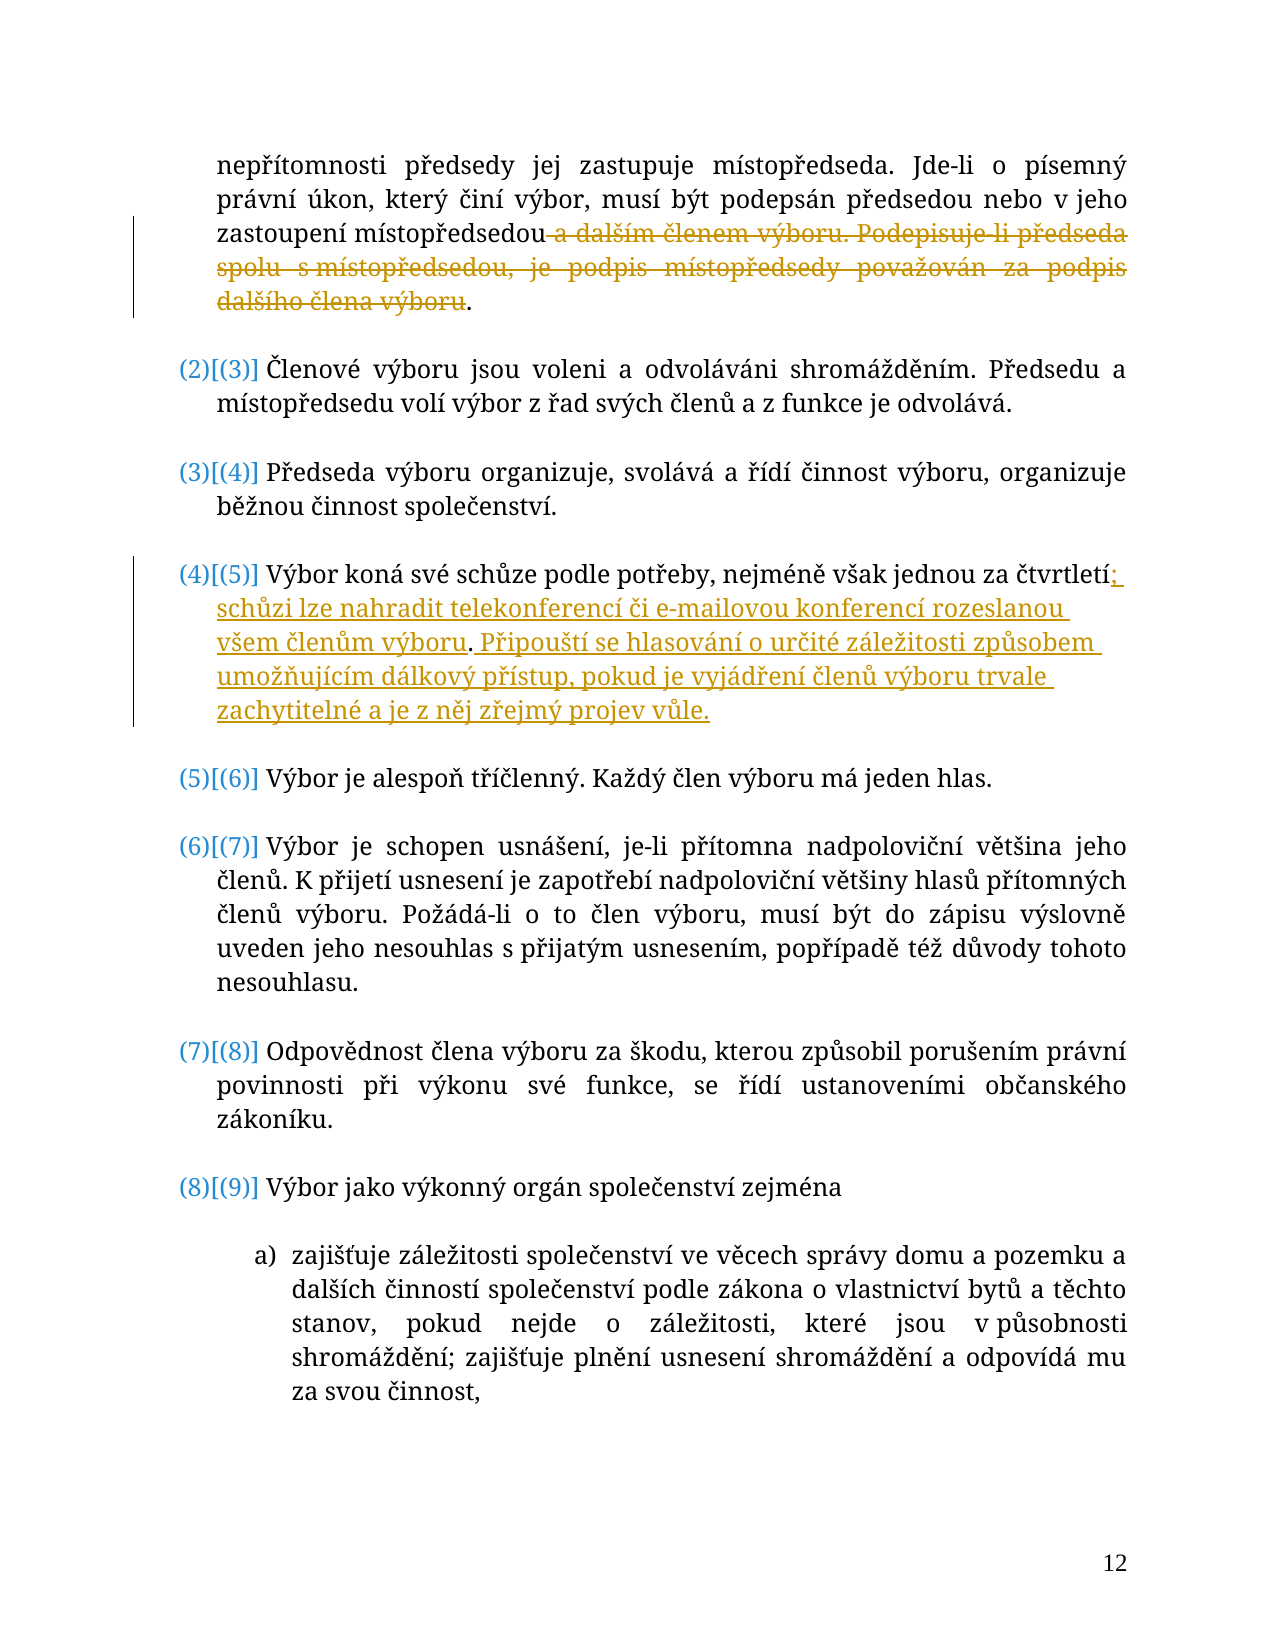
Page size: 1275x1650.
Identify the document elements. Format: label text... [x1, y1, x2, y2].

list Výbor jako výkonný orgán společenství zejména [179, 1169, 1127, 1203]
list Výbor je alespoň tříčlenný. Každý člen výboru má jeden hlas. [179, 761, 1127, 795]
list Odpovědnost člena výboru za škodu, kterou způsobil porušením právní povinnosti při výkonu své funkce, se řídí ustanoveními občanského zákoníku. [179, 1033, 1127, 1135]
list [179, 148, 1127, 318]
list Členové výboru jsou voleni a odvoláváni shromážděním. Předsedu a místopředsedu volí výbor z řad svých členů a z funkce je odvolává. [179, 352, 1127, 420]
list zajišťuje záležitosti společenství ve věcech správy domu a pozemku a dalších činností společenství podle zákona o vlastnictví bytů a těchto stanov, pokud nejde o záležitosti, které jsou v působnosti shromáždění; zajišťuje plnění usnesení shromáždění a odpovídá mu za svou činnost, [254, 1238, 1127, 1408]
list Předseda výboru organizuje, svolává a řídí činnost výboru, organizuje běžnou činnost společenství. [179, 454, 1127, 522]
list Výbor koná své schůze podle potřeby, nejméně však jednou za čtvrtletí. [179, 556, 1127, 727]
list Výbor je schopen usnášení, je-li přítomna nadpoloviční většina jeho členů. K přijetí usnesení je zapotřebí nadpoloviční většiny hlasů přítomných členů výboru. Požádá-li o to člen výboru, musí být do zápisu výslovně uveden jeho nesouhlas s přijatým usnesením, popřípadě též důvody tohoto nesouhlasu. [179, 829, 1127, 999]
